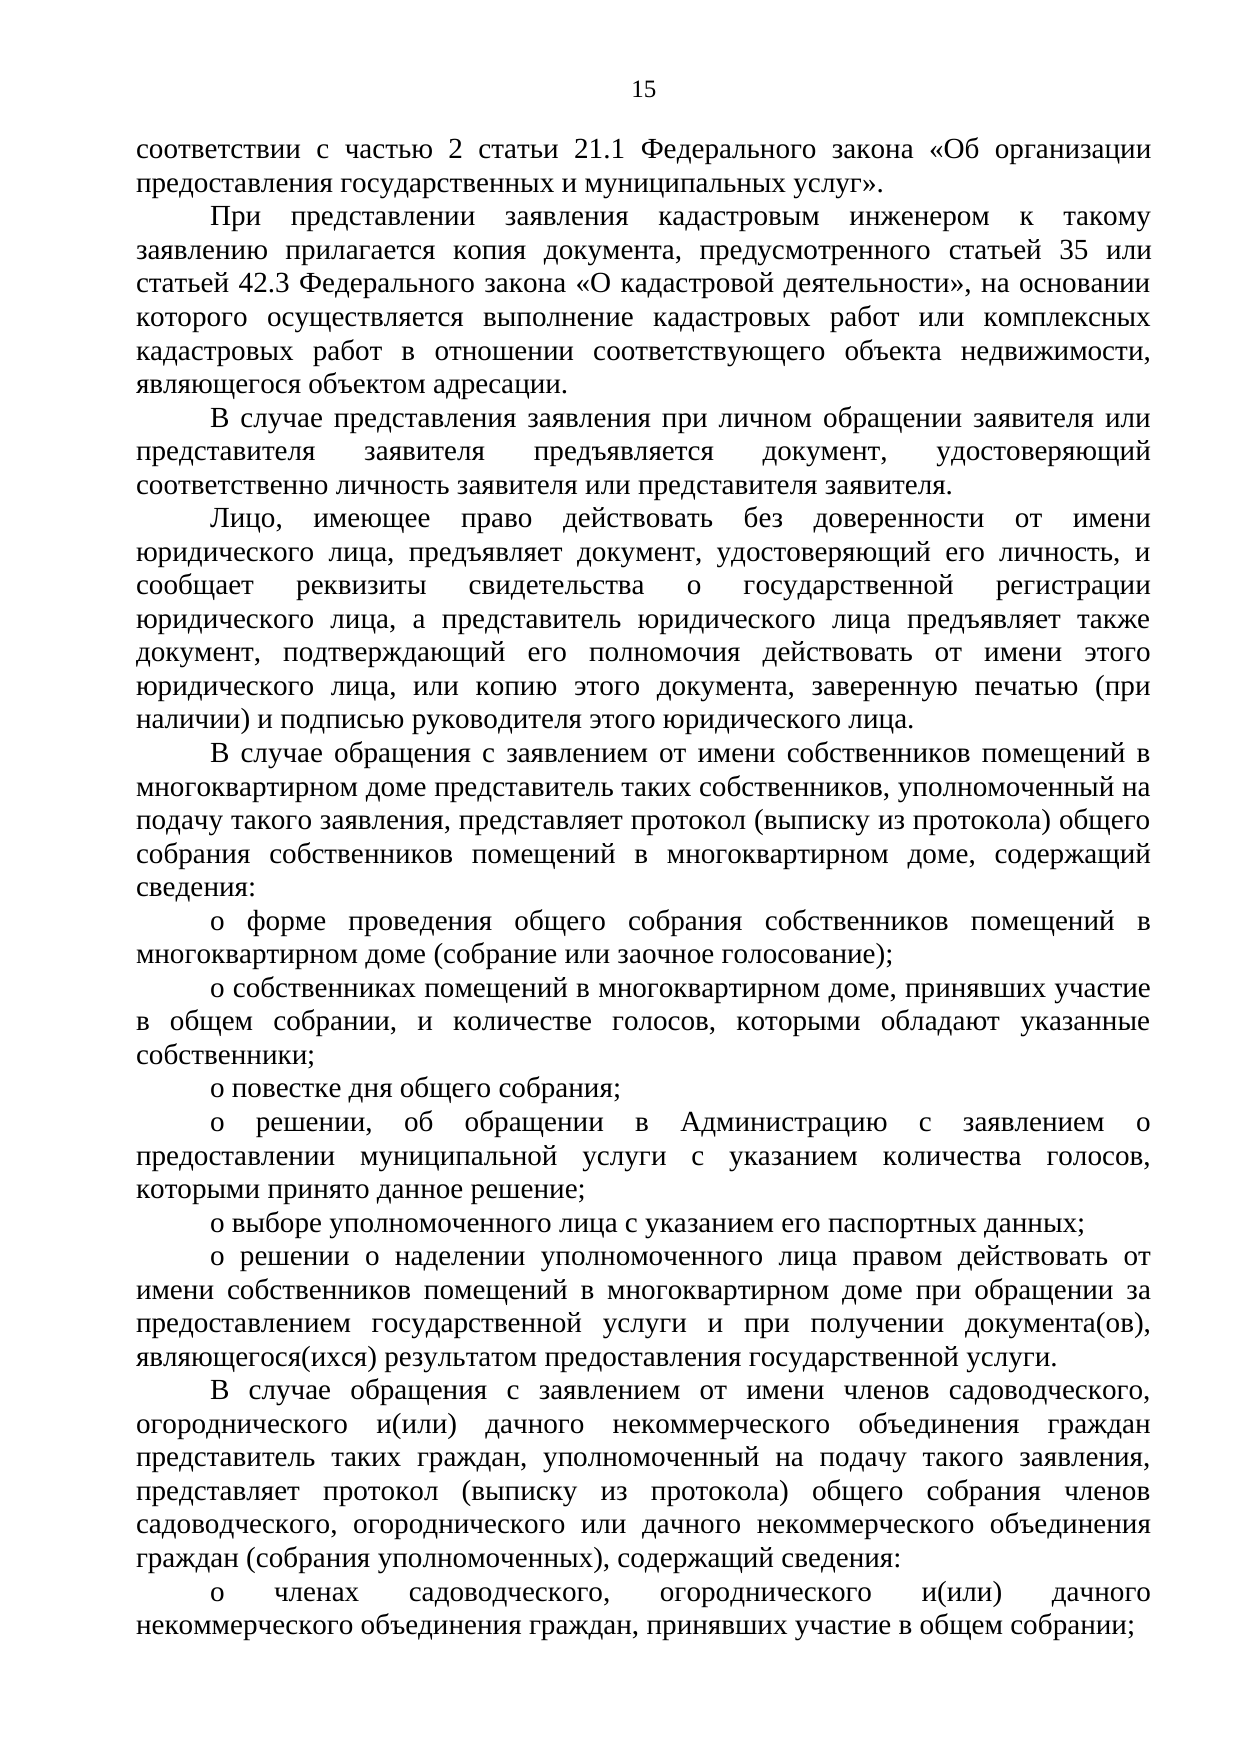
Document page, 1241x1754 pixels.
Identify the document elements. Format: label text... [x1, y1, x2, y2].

text При представлении заявления кадастровым инженером к такому заявлению прилагается копия документа, предусмотренного статьей 35 или статьей 42.3 Федерального закона «О кадастровой деятельности», на основании которого осуществляется выполнение кадастровых работ или комплексных кадастровых работ в отношении соответствующего объекта недвижимости, являющегося объектом адресации. [136, 198, 1152, 400]
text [136, 131, 1152, 198]
text о решении о наделении уполномоченного лица правом действовать от имени собственников помещений в многоквартирном доме при обращении за предоставлением государственной услуги и при получении документа(ов), являющегося(ихся) результатом предоставления государственной услуги. [136, 1238, 1152, 1372]
text В случае обращения с заявлением от имени собственников помещений в многоквартирном доме представитель таких собственников, уполномоченный на подачу такого заявления, представляет протокол (выписку из протокола) общего собрания собственников помещений в многоквартирном доме, содержащий сведения: [136, 735, 1152, 903]
text о решении, об обращении в Администрацию с заявлением о предоставлении муниципальной услуги с указанием количества голосов, которыми принято данное решение; [136, 1104, 1152, 1205]
text о членах садоводческого, огороднического и(или) дачного некоммерческого объединения граждан, принявших участие в общем собрании; [136, 1574, 1152, 1641]
text Лицо, имеющее право действовать без доверенности от имени юридического лица, предъявляет документ, удостоверяющий его личность, и сообщает реквизиты свидетельства о государственной регистрации юридического лица, а представитель юридического лица предъявляет также документ, подтверждающий его полномочия действовать от имени этого юридического лица, или копию этого документа, заверенную печатью (при наличии) и подписью руководителя этого юридического лица. [136, 500, 1152, 735]
text В случае представления заявления при личном обращении заявителя или представителя заявителя предъявляется документ, удостоверяющий соответственно личность заявителя или представителя заявителя. [136, 400, 1152, 500]
text В случае обращения с заявлением от имени членов садоводческого, огороднического и(или) дачного некоммерческого объединения граждан представитель таких граждан, уполномоченный на подачу такого заявления, представляет протокол (выписку из протокола) общего собрания членов садоводческого, огороднического или дачного некоммерческого объединения граждан (собрания уполномоченных), содержащий сведения: [136, 1372, 1152, 1574]
text о форме проведения общего собрания собственников помещений в многоквартирном доме (собрание или заочное голосование); [136, 903, 1152, 970]
text о собственниках помещений в многоквартирном доме, принявших участие в общем собрании, и количестве голосов, которыми обладают указанные собственники; [136, 970, 1152, 1071]
text о выборе уполномоченного лица с указанием его паспортных данных; [136, 1205, 1152, 1238]
text о повестке дня общего собрания; [136, 1071, 1152, 1104]
